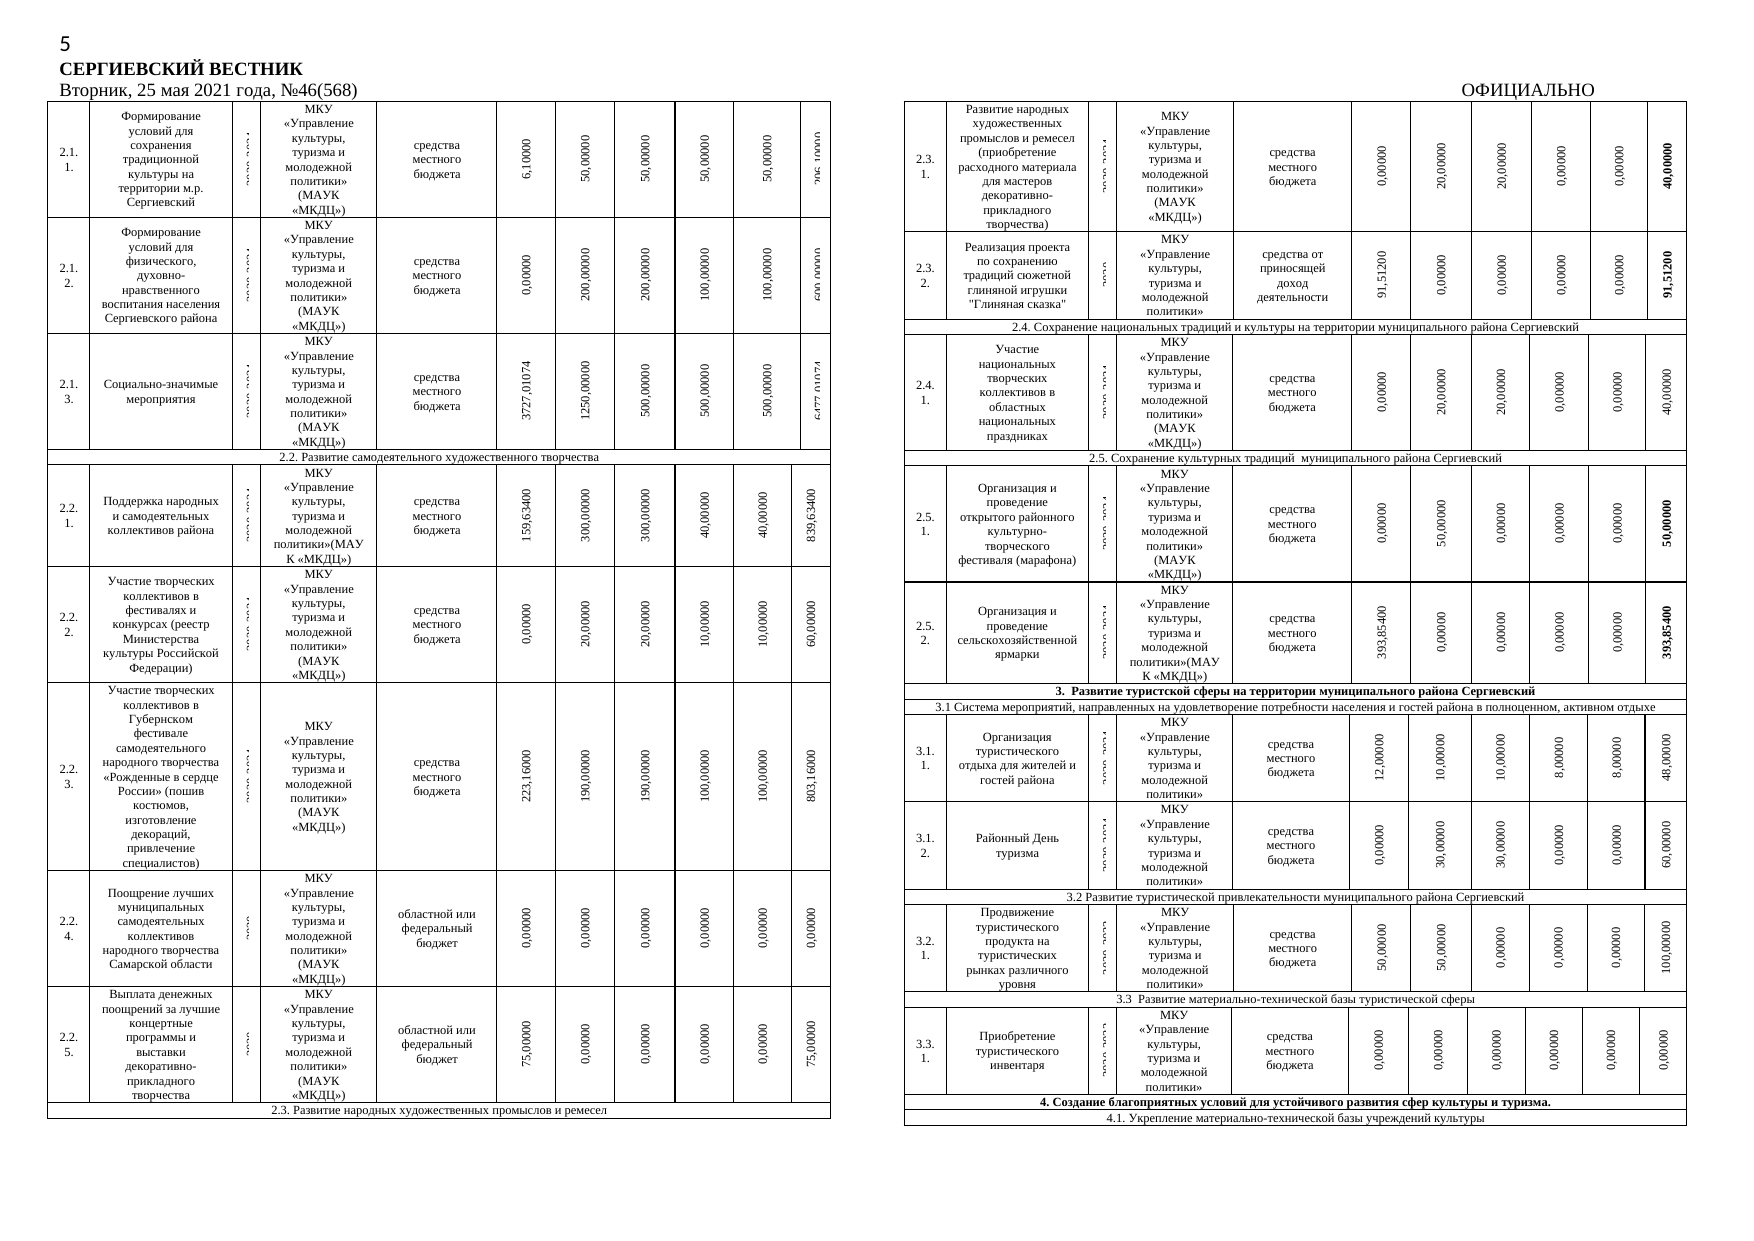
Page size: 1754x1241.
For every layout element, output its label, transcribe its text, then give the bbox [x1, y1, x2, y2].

table_cell 0,00000 [497, 567, 555, 682]
table_cell 30,00000 [1409, 802, 1471, 888]
table_cell 10,00000 [1409, 715, 1471, 801]
table_cell 803,16000 [792, 683, 830, 870]
table_cell 0,00000 [1588, 905, 1644, 991]
table_cell 50,00000 [615, 102, 674, 217]
table_cell МКУ «Управление культуры, туризма и молодежной политики» (МАУК «МКДЦ») [1117, 102, 1233, 231]
table_cell средства местного бюджета [1233, 335, 1351, 450]
table_cell 0,00000 [1530, 466, 1588, 581]
table_cell Участие творческих коллективов в Губернском фестивале самодеятельного народного творчества «Рожденные в сердце России» (пошив костюмов, изготовление декораций, привлечение специалистов) [90, 683, 232, 870]
table_cell 50,00000 [1352, 905, 1410, 991]
table_cell 0,00000 [615, 987, 674, 1102]
table_cell 2020 [233, 871, 260, 986]
table_cell 0,00000 [1583, 1008, 1639, 1094]
table_cell 0,00000 [1472, 583, 1529, 683]
table_cell 2020 [1089, 232, 1116, 318]
table_cell 500,00000 [615, 334, 674, 449]
table_cell 48,00000 [1646, 715, 1686, 801]
table_cell Участие национальных творческих коллективов в областных национальных праздниках [947, 335, 1088, 450]
table_cell 91,51200 [1352, 232, 1410, 318]
table_cell 50,00000 [1411, 466, 1471, 581]
table_cell 0,00000 [497, 871, 555, 986]
table_cell 0,00000 [792, 871, 830, 986]
table_cell 3.2 Развитие туристической привлекательности муниципального района Сергиевский [905, 890, 1686, 904]
table_cell 50,00000 [676, 102, 733, 217]
table_cell МКУ «Управление культуры, туризма и молодежной политики» (МАУК «МКДЦ») [261, 987, 376, 1102]
table_cell 20,00000 [1472, 335, 1529, 450]
table_cell областной или федеральный бюджет [377, 871, 496, 986]
table_cell 2.1.3. [48, 334, 89, 449]
table_cell 40,00000 [734, 465, 791, 566]
table_cell Организация и проведение сельскохозяйственной ярмарки [947, 583, 1088, 683]
table_cell 2020-2024 [233, 567, 260, 682]
table_cell 0,00000 [1352, 335, 1410, 450]
table_cell МКУ «Управление культуры, туризма и молодежной политики» (МАУК «МКДЦ») [261, 218, 376, 333]
table_cell 0,00000 [1472, 905, 1529, 991]
table_cell 393,85400 [1646, 583, 1686, 683]
table_cell 2.2.3. [48, 683, 89, 870]
table_cell Формирование условий для физического, духовно-нравственного воспитания населения Сергиевского района [90, 218, 232, 333]
table_cell 3727,01074 [497, 334, 555, 449]
table_cell 75,00000 [497, 987, 555, 1102]
table_cell 1250,00000 [556, 334, 614, 449]
table_cell 0,00000 [734, 871, 791, 986]
table_cell 2020-2024 [1089, 715, 1116, 801]
table_cell Выплата денежных поощрений за лучшие концертные программы и выставки декоративно-прикладного творчества [90, 987, 232, 1102]
table_cell 100,00000 [676, 683, 733, 870]
table_cell 0,00000 [676, 987, 733, 1102]
table_cell 2.4. Сохранение национальных традиций и культуры на территории муниципального района Сергиевский [905, 320, 1686, 334]
table_cell 12,00000 [1350, 715, 1408, 801]
table_cell 0,00000 [1591, 232, 1647, 318]
table_cell Реализация проекта по сохранению традиций сюжетной глиняной игрушки "Глиняная сказка" [947, 232, 1088, 318]
table_cell 60,00000 [1646, 802, 1686, 888]
table_cell средства местного бюджета [377, 465, 496, 566]
table_cell Организация и проведение открытого районного культурно-творческого фестиваля (марафона) [947, 466, 1088, 581]
table_cell Районный День туризма [947, 802, 1088, 888]
table_cell 0,00000 [1472, 466, 1529, 581]
table_cell Формирование условий для сохранения традиционной культуры на территории м.р. Сергиевский [90, 102, 232, 217]
table_cell 8,00000 [1588, 715, 1644, 801]
table_cell средства от приносящей доход деятельности [1234, 232, 1351, 318]
table_cell 2.5. Сохранение культурных традиций муниципального района Сергиевский [905, 451, 1686, 465]
table_cell 2.3.1. [905, 102, 946, 231]
table_cell Поощрение лучших муниципальных самодеятельных коллективов народного творчества Самарской области [90, 871, 232, 986]
table_cell 2020-2024 [233, 102, 260, 217]
table_cell МКУ «Управление культуры, туризма и молодежной политики» [1117, 1008, 1231, 1094]
table_cell 2020-2022 [1089, 905, 1116, 991]
table_cell МКУ «Управление культуры, туризма и молодежной политики» [1117, 802, 1232, 888]
table_cell 2020-2024 [233, 683, 260, 870]
table_cell МКУ «Управление культуры, туризма и молодежной политики» (МАУК «МКДЦ») [1117, 466, 1232, 581]
table_cell Участие творческих коллективов в фестивалях и конкурсах (реестр Министерства культуры Российской Федерации) [90, 567, 232, 682]
table_cell 0,00000 [1589, 466, 1645, 581]
table_cell 10,00000 [1472, 715, 1529, 801]
table_cell 10,00000 [676, 567, 733, 682]
table_cell Социально-значимые мероприятия [90, 334, 232, 449]
table_cell 2.2.4. [48, 871, 89, 986]
table_cell 2.5.2. [905, 583, 946, 683]
table_cell 839,63400 [792, 465, 830, 566]
table_cell 20,00000 [1411, 102, 1471, 231]
table_cell средства местного бюджета [1234, 102, 1351, 231]
table_cell Развитие народных художественных промыслов и ремесел (приобретение расходного материала для мастеров декоративно-прикладного творчества) [947, 102, 1088, 231]
table_cell средства местного бюджета [1233, 583, 1351, 683]
table_cell 0,00000 [1532, 102, 1590, 231]
table_cell 20,00000 [615, 567, 674, 682]
table_cell 0,00000 [1350, 802, 1408, 888]
table_cell 2020 [233, 987, 260, 1102]
table_cell МКУ «Управление культуры, туризма и молодежной политики» (МАУК «МКДЦ») [1117, 335, 1232, 450]
table_cell 0,00000 [1411, 583, 1471, 683]
table_cell 20,00000 [1411, 335, 1471, 450]
table_cell 0,00000 [1640, 1008, 1686, 1094]
table_cell 50,00000 [734, 102, 800, 217]
table_cell 0,00000 [1591, 102, 1647, 231]
table_cell 0,00000 [1409, 1008, 1467, 1094]
table_cell МКУ «Управление культуры, туризма и молодежной политики» (МАУК «МКДЦ») [261, 871, 376, 986]
table_cell 2.2.2. [48, 567, 89, 682]
table_cell 3.1.2. [905, 802, 946, 888]
table_cell средства местного бюджета [377, 102, 496, 217]
table_cell 3.3.1. [905, 1008, 946, 1094]
table_cell 0,00000 [1589, 583, 1645, 683]
table_cell 159,63400 [497, 465, 555, 566]
table_cell средства местного бюджета [1233, 715, 1349, 801]
table_cell МКУ «Управление культуры, туризма и молодежной политики»(МАУК «МКДЦ») [1117, 583, 1232, 683]
table_cell средства местного бюджета [1232, 1008, 1348, 1094]
table_cell 2.2. Развитие самодеятельного художественного творчества [48, 450, 830, 464]
table_cell 100,00000 [1645, 905, 1686, 991]
table_cell МКУ «Управление культуры, туризма и молодежной политики» (МАУК «МКДЦ») [261, 567, 376, 682]
table_cell 91,51200 [1648, 232, 1686, 318]
table_cell 0,00000 [1352, 102, 1410, 231]
table_cell 2020-2022 [1089, 1008, 1116, 1094]
table_cell 50,00000 [1411, 905, 1471, 991]
table_cell 0,00000 [1530, 583, 1588, 683]
table_cell 2020-2024 [1089, 335, 1116, 450]
table_cell 2020-2024 [233, 218, 260, 333]
table_cell 40,00000 [1648, 102, 1686, 231]
table_cell 2.4.1. [905, 335, 946, 450]
table_cell 0,00000 [1589, 335, 1645, 450]
table_cell 206,10000 [801, 102, 830, 217]
table_cell 0,00000 [615, 871, 674, 986]
table_cell 20,00000 [556, 567, 614, 682]
table_cell 200,00000 [615, 218, 674, 333]
table_cell 4.1. Укрепление материально-технической базы учреждений культуры [905, 1110, 1686, 1125]
table_cell МКУ «Управление культуры, туризма и молодежной политики» [1117, 905, 1233, 991]
table_cell 200,00000 [556, 218, 614, 333]
table_cell средства местного бюджета [377, 683, 496, 870]
table_cell 6477,01074 [801, 334, 830, 449]
table_cell 3.1.1. [905, 715, 946, 801]
table_cell 0,00000 [1349, 1008, 1408, 1094]
table_cell 190,00000 [556, 683, 614, 870]
table_cell 0,00000 [734, 987, 791, 1102]
table_cell 190,00000 [615, 683, 674, 870]
table_cell МКУ «Управление культуры, туризма и молодежной политики» [1117, 232, 1233, 318]
table_cell 60,00000 [792, 567, 830, 682]
table_cell 0,00000 [676, 871, 733, 986]
table_cell 3.1 Система мероприятий, направленных на удовлетворение потребности населения и гостей района в полноценном, активном отдыхе [905, 700, 1686, 714]
table_cell 0,00000 [1411, 232, 1471, 318]
table_cell Поддержка народных и самодеятельных коллективов района [90, 465, 232, 566]
table_cell 2.1.1. [48, 102, 89, 217]
table_cell 40,00000 [676, 465, 733, 566]
table_cell 20,00000 [1472, 102, 1531, 231]
table_cell 4. Создание благоприятных условий для устойчивого развития сфер культуры и туризма. [905, 1095, 1686, 1109]
table_cell 3.3 Развитие материально-технической базы туристической сферы [905, 992, 1686, 1007]
table_cell 2.2.5. [48, 987, 89, 1102]
table_cell 600,00000 [801, 218, 830, 333]
table_cell МКУ «Управление культуры, туризма и молодежной политики» (МАУК «МКДЦ») [261, 102, 376, 217]
table_cell 2.3.2. [905, 232, 946, 318]
table_cell 0,00000 [1352, 466, 1410, 581]
table_cell 2.1.2. [48, 218, 89, 333]
table_cell Организация туристического отдыха для жителей и гостей района [947, 715, 1088, 801]
table_cell 2020-2024 [1089, 583, 1116, 683]
table_cell 6,10000 [497, 102, 555, 217]
table_cell 0,00000 [1472, 232, 1531, 318]
table_cell 3. Развитие туристской сферы на территории муниципального района Сергиевский [905, 684, 1686, 698]
table_cell 100,00000 [676, 218, 733, 333]
table_cell 10,00000 [734, 567, 791, 682]
table_cell областной или федеральный бюджет [377, 987, 496, 1102]
table_cell Приобретение туристического инвентаря [947, 1008, 1088, 1094]
table_cell 100,00000 [734, 683, 791, 870]
table_cell 223,16000 [497, 683, 555, 870]
table_cell 0,00000 [1530, 905, 1587, 991]
table_cell 0,00000 [1468, 1008, 1525, 1094]
table_cell 8,00000 [1530, 715, 1587, 801]
table_cell 50,00000 [556, 102, 614, 217]
table_cell МКУ «Управление культуры, туризма и молодежной политики» [1117, 715, 1232, 801]
table_cell 0,00000 [1532, 232, 1590, 318]
table_cell 2020-2024 [233, 465, 260, 566]
table_cell 500,00000 [676, 334, 733, 449]
table_cell 0,00000 [556, 871, 614, 986]
table_cell 100,00000 [734, 218, 800, 333]
table_cell 2020-2024 [233, 334, 260, 449]
table_cell средства местного бюджета [377, 334, 496, 449]
table_cell 40,00000 [1646, 335, 1686, 450]
table_cell 2020-2024 [1089, 102, 1116, 231]
table_cell 50,00000 [1646, 466, 1686, 581]
table_cell средства местного бюджета [1233, 802, 1349, 888]
table_cell 0,00000 [1588, 802, 1644, 888]
table_cell 500,00000 [734, 334, 800, 449]
table_cell 0,00000 [1530, 335, 1588, 450]
table_cell 300,00000 [615, 465, 674, 566]
table_cell МКУ «Управление культуры, туризма и молодежной политики» (МАУК «МКДЦ») [261, 334, 376, 449]
table_cell 2.2.1. [48, 465, 89, 566]
table_cell Продвижение туристического продукта на туристических рынках различного уровня [947, 905, 1088, 991]
table_cell 30,00000 [1472, 802, 1529, 888]
table_cell 3.2.1. [905, 905, 946, 991]
table_cell 2.3. Развитие народных художественных промыслов и ремесел [48, 1103, 830, 1117]
table_cell 393,85400 [1352, 583, 1410, 683]
table_cell 0,00000 [1530, 802, 1587, 888]
table_cell средства местного бюджета [377, 567, 496, 682]
table_cell МКУ «Управление культуры, туризма и молодежной политики» (МАУК «МКДЦ») [261, 683, 376, 870]
table_cell 0,00000 [1526, 1008, 1582, 1094]
table_cell 2020-2024 [1089, 802, 1116, 888]
table_cell 0,00000 [556, 987, 614, 1102]
table_cell 75,00000 [792, 987, 830, 1102]
table_cell 2020-2024 [1089, 466, 1116, 581]
table_cell средства местного бюджета [1233, 466, 1351, 581]
table_cell 2.5.1. [905, 466, 946, 581]
table_cell средства местного бюджета [377, 218, 496, 333]
table_cell МКУ «Управление культуры, туризма и молодежной политики»(МАУК «МКДЦ») [261, 465, 376, 566]
table_cell средства местного бюджета [1234, 905, 1351, 991]
table_cell 0,00000 [497, 218, 555, 333]
table_cell 300,00000 [556, 465, 614, 566]
